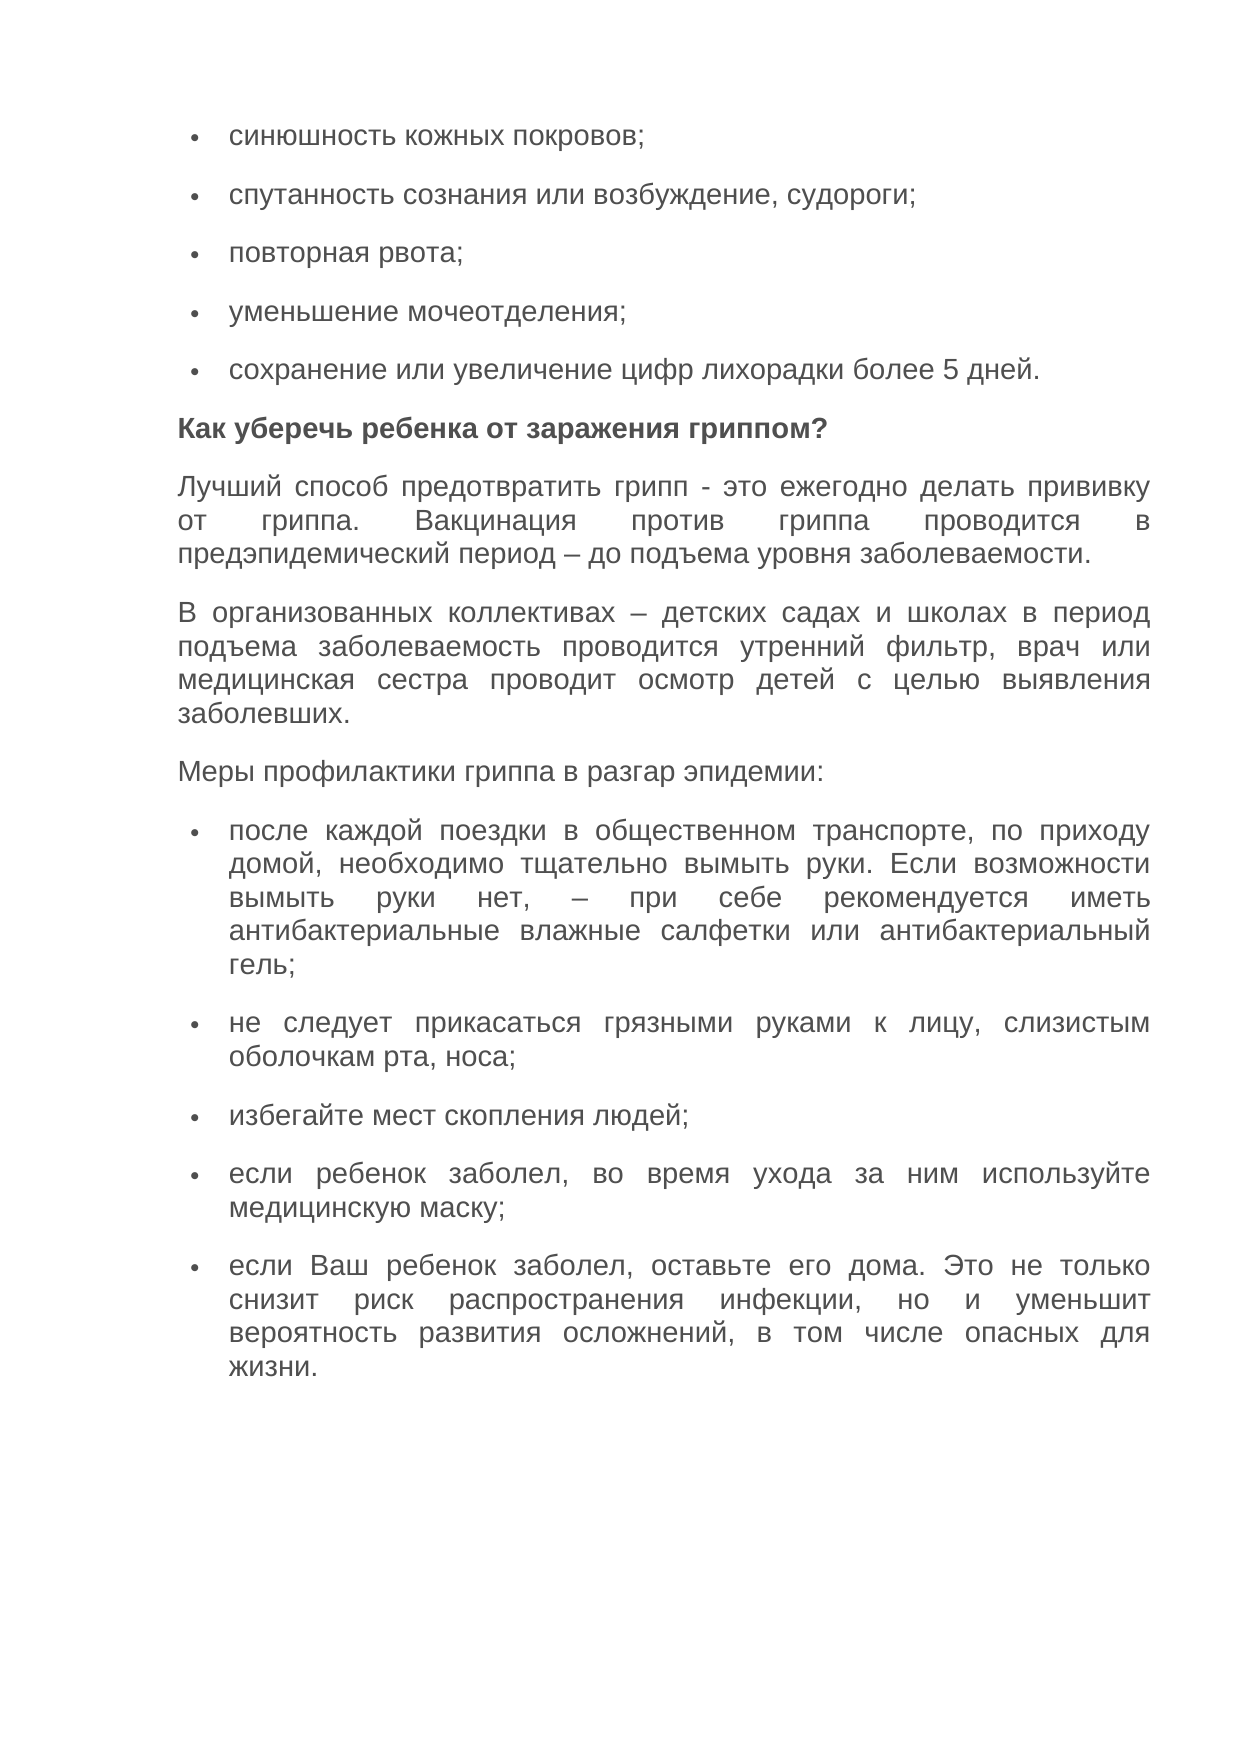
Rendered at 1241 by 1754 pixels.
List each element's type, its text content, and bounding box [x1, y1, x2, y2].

text Меры профилактики гриппа в разгар эпидемии: [177, 754, 1152, 788]
list если ребенок заболел, во время ухода за ним используйте медицинскую маску; [191, 1156, 1152, 1223]
list сохранение или увеличение цифр лихорадки более 5 дней. [191, 352, 1152, 386]
text В организованных коллективах – детских садах и школах в период подъема заболеваемость проводится утренний фильтр, врач или медицинская сестра проводит осмотр детей с целью выявления заболевших. [177, 595, 1152, 729]
text Лучший способ предотвратить грипп - это ежегодно делать прививку от гриппа. Вакцинация против гриппа проводится в предэпидемический период – до подъема уровня заболеваемости. [177, 469, 1152, 570]
list уменьшение мочеотделения; [191, 294, 1152, 327]
list повторная рвота; [191, 235, 1152, 269]
list если Ваш ребенок заболел, оставьте его дома. Это не только снизит риск распространения инфекции, но и уменьшит вероятность развития осложнений, в том числе опасных для жизни. [191, 1248, 1152, 1382]
list спутанность сознания или возбуждение, судороги; [191, 177, 1152, 210]
text Как уберечь ребенка от заражения гриппом? [177, 411, 1152, 444]
list после каждой поездки в общественном транспорте, по приходу домой, необходимо тщательно вымыть руки. Если возможности вымыть руки нет, – при себе рекомендуется иметь антибактериальные влажные салфетки или антибактериальный гель; [191, 813, 1152, 980]
list не следует прикасаться грязными руками к лицу, слизистым оболочкам рта, носа; [191, 1005, 1152, 1072]
list синюшность кожных покровов; [191, 118, 1152, 152]
list избегайте мест скопления людей; [191, 1097, 1152, 1131]
